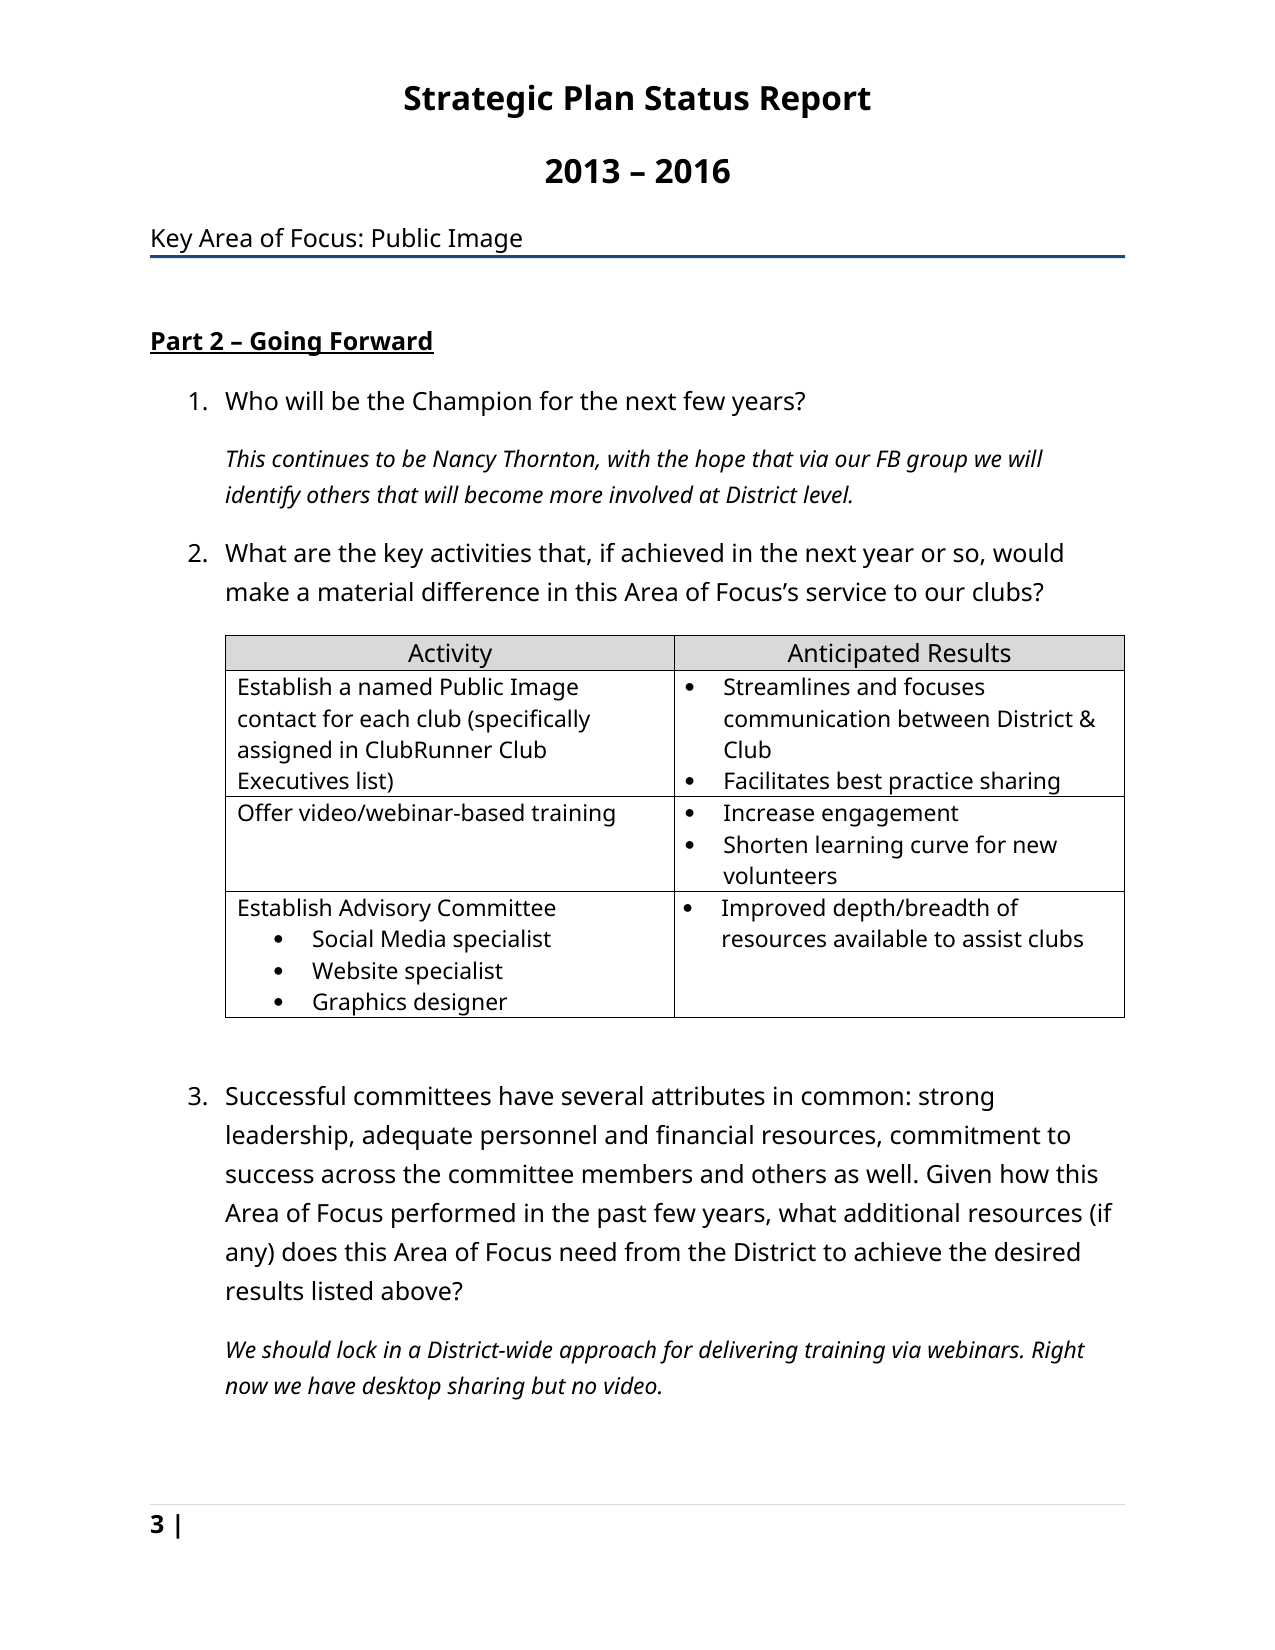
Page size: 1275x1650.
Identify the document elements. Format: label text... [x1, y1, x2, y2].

table_cell Improved depth/breadth of resources available to assist clubs [675, 892, 1124, 1017]
table_header Anticipated Results [675, 636, 1124, 670]
list Who will be the Champion for the next few years? [187, 383, 1125, 417]
table_cell Increase engagement Shorten learning curve for new volunteers [675, 797, 1124, 891]
table_header Activity [226, 636, 674, 670]
text This continues to be Nancy Thornton, with the hope that via our FB group we will identify others that will become more involved at District level. [225, 443, 1125, 510]
table_cell Establish a named Public Image contact for each club (specifically assigned in ClubRunner Club Executives list) [226, 671, 674, 796]
table_cell Offer video/webinar-based training [226, 797, 674, 891]
text We should lock in a District-wide approach for delivering training via webinars. Right now we have desktop sharing but no video. [225, 1334, 1125, 1401]
text Part 2 – Going Forward [150, 323, 1125, 357]
table_cell Streamlines and focuses communication between District & Club Facilitates best practice sharing [675, 671, 1124, 796]
table_cell Establish Advisory Committee Social Media specialist Website specialist Graphics designer [226, 892, 674, 1017]
list What are the key activities that, if achieved in the next year or so, would make a material difference in this Area of Focus’s service to our clubs? [187, 536, 1125, 609]
list Successful committees have several attributes in common: strong leadership, adequate personnel and financial resources, commitment to success across the committee members and others as well. Given how this Area of Focus performed in the past few years, what additional resources (if any) does this Area of Focus need from the District to achieve the desired results listed above? [187, 1078, 1125, 1308]
